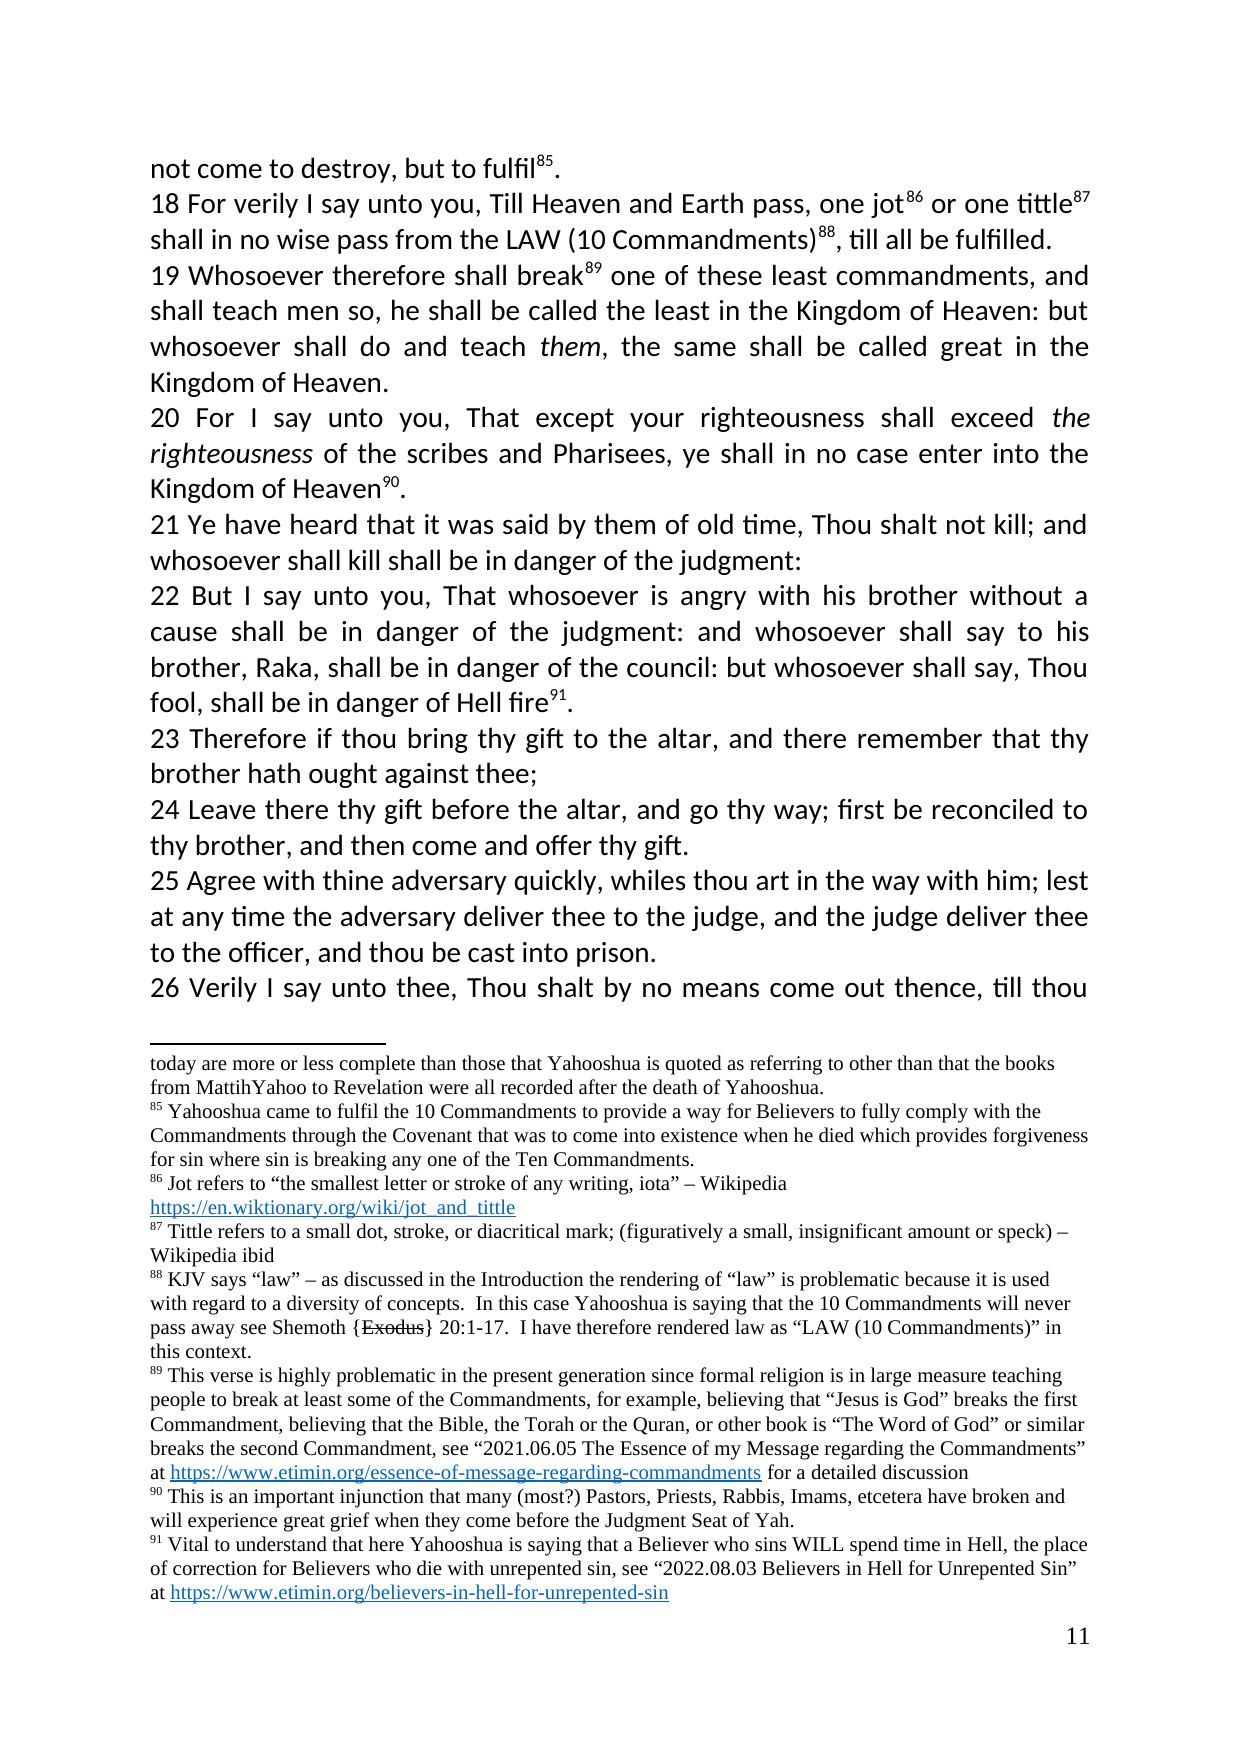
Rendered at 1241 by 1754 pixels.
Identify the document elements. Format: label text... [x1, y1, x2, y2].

text 20 For I say unto you, That except your righteousness shall exceed the righteousness of the scribes and Pharisees, ye shall in no case enter into the Kingdom of Heaven. [150, 399, 1090, 506]
text 22 But I say unto you, That whosoever is angry with his brother without a cause shall be in danger of the judgment: and whosoever shall say to his brother, Raka, shall be in danger of the council: but whosoever shall say, Thou fool, shall be in danger of Hell fire. [150, 577, 1090, 720]
text 18 For verily I say unto you, Till Heaven and Earth pass, one jot or one tittle shall in no wise pass from the LAW (10 Commandments), till all be fulfilled. [150, 186, 1090, 257]
text 23 Therefore if thou bring thy gift to the altar, and there remember that thy brother hath ought against thee; [150, 720, 1090, 791]
text 24 Leave there thy gift before the altar, and go thy way; first be reconciled to thy brother, and then come and offer thy gift. [150, 791, 1090, 862]
text 19 Whosoever therefore shall break one of these least commandments, and shall teach men so, he shall be called the least in the Kingdom of Heaven: but whosoever shall do and teach them, the same shall be called great in the Kingdom of Heaven. [150, 257, 1090, 399]
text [150, 150, 1090, 186]
text 21 Ye have heard that it was said by them of old time, Thou shalt not kill; and whosoever shall kill shall be in danger of the judgment: [150, 506, 1090, 577]
text 26 Verily I say unto thee, Thou shalt by no means come out thence, till thou hast paid the uttermost farthing. [150, 969, 1090, 1005]
text 25 Agree with thine adversary quickly, whiles thou art in the way with him; lest at any time the adversary deliver thee to the judge, and the judge deliver thee to the officer, and thou be cast into prison. [150, 862, 1090, 969]
